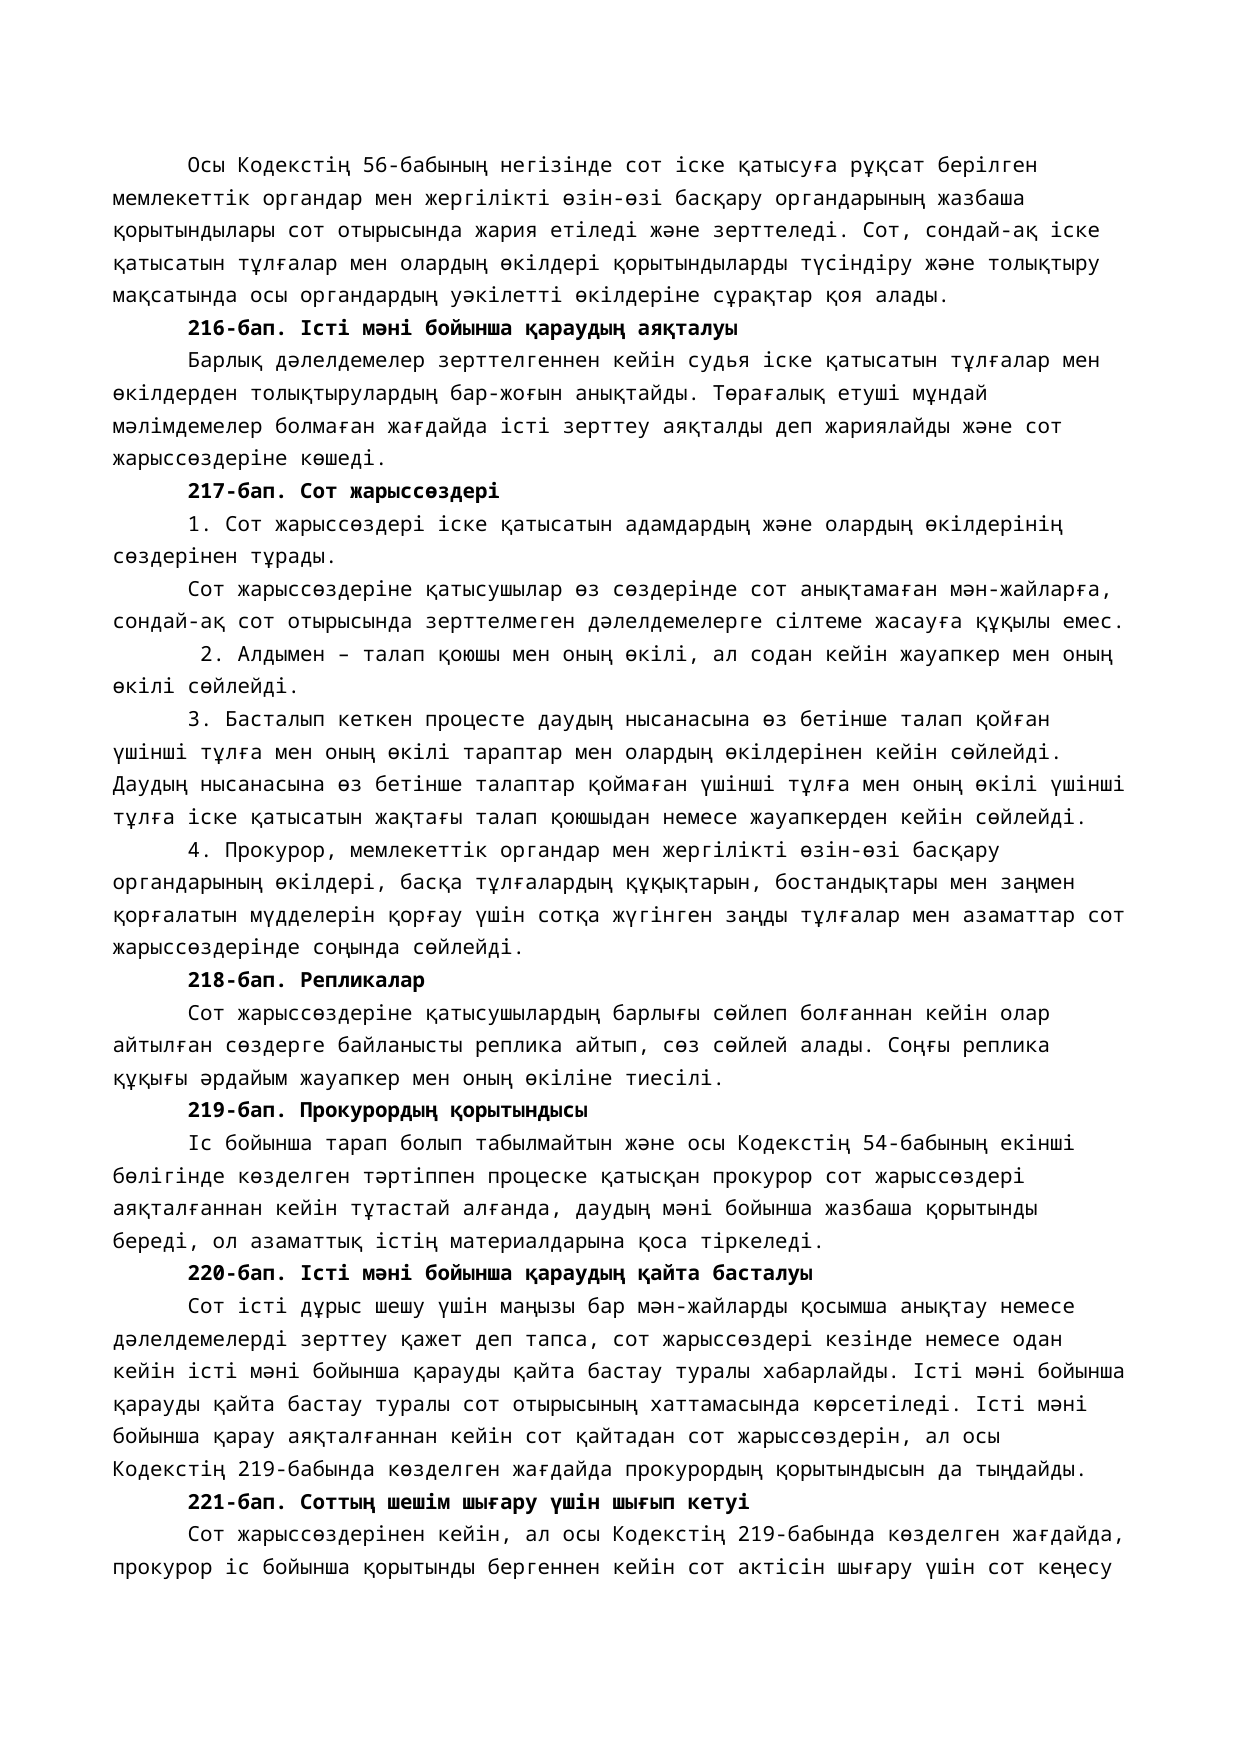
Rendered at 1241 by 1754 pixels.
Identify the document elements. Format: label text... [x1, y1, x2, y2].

text Барлық дәлелдемелер зерттелгеннен кейiн судья iске қатысатын тұлғалар мен өкiлдерден толықтырулардың бар-жоғын анықтайды. Төрағалық етуші мұндай мәлiмдемелер болмаған жағдайда iстi зерттеу аяқталды деп жариялайды және сот жарыссөздеріне көшеді. [112, 346, 1128, 472]
text Осы Кодекстiң 56-бабының негiзiнде сот iске қатысуға рұқсат берілген мемлекеттiк органдар мен жергiлiктi өзiн-өзi басқару органдарының жазбаша қорытындылары сот отырысында жария етіледі және зерттеледі. Сот, сондай-ақ iске қатысатын тұлғалар мен олардың өкiлдері қорытындыларды түсiндiру және толықтыру мақсатында осы органдардың уәкiлеттi өкiлдерiне сұрақтар қоя алады. [112, 150, 1128, 309]
text 216-бап. Iстi мәнi бойынша қараудың аяқталуы [112, 313, 1128, 341]
text 221-бап. Соттың шешiм шығару үшiн шығып кетуi [112, 1487, 1128, 1515]
text 217-бап. Сот жарыссөздерi [112, 476, 1128, 504]
text Сот жарыссөздеріне қатысушылардың барлығы сөйлеп болғаннан кейін олар айтылған сөздерге байланысты реплика айтып, сөз сөйлей алады. Соңғы реплика құқығы әрдайым жауапкер мен оның өкiлiне тиесілі. [112, 998, 1128, 1091]
text 218-бап. Репликалар [112, 965, 1128, 993]
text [112, 1519, 1128, 1580]
text Іс бойынша тарап болып табылмайтын және осы Кодекстiң 54-бабының екiншi бөлiгiнде көзделген тәртіппен процеске қатысқан прокурор сот жарыссөздері аяқталғаннан кейін тұтастай алғанда, даудың мәні бойынша жазбаша қорытынды береді, ол азаматтық істің материалдарына қоса тіркеледі. [112, 1128, 1128, 1254]
text Сот істі дұрыс шешу үшін маңызы бар мән-жайларды қосымша анықтау немесе дәлелдемелерді зерттеу қажет деп тапса, сот жарыссөздері кезінде немесе одан кейін істі мәні бойынша қарауды қайта бастау туралы хабарлайды. Істі мәні бойынша қарауды қайта бастау туралы сот отырысының хаттамасында көрсетіледі. Істі мәні бойынша қарау аяқталғаннан кейін сот қайтадан сот жарыссөздерін, ал осы Кодекстің 219-бабында көзделген жағдайда прокурордың қорытындысын да тыңдайды. [112, 1291, 1128, 1483]
text 219-бап. Прокурордың қорытындысы [112, 1096, 1128, 1124]
text 1. Сот жарыссөздері іске қатысатын адамдардың және олардың өкілдерінің сөздерінен тұрады. Сот жарыссөздеріне қатысушылар өз сөздерінде сот анықтамаған мән-жайларға, сондай-ақ сот отырысында зерттелмеген дәлелдемелерге сілтеме жасауға құқылы емес. 2. Алдымен – талап қоюшы мен оның өкiлi, ал содан кейін жауапкер мен оның өкiлi сөйлейдi. 3. Басталып кеткен процесте даудың нысанасына өз бетінше талап қойған үшiншi тұлға мен оның өкiлi тараптар мен олардың өкiлдерiнен кейiн сөйлейдi. Даудың нысанасына өз бетiнше талаптар қоймаған үшiншi тұлға мен оның өкiлi үшiншi тұлға iске қатысатын жақтағы талап қоюшыдан немесе жауапкерден кейiн сөйлейдi. 4. Прокурор, мемлекеттiк органдар мен жергiлiктi өзiн-өзi басқару органдарының өкiлдерi, басқа тұлғалардың құқықтарын, бостандықтары мен заңмен қорғалатын мүдделерiн қорғау үшiн сотқа жүгiнген заңды тұлғалар мен азаматтар сот жарыссөздерiнде соңында сөйлейдi. [112, 509, 1128, 961]
text 220-бап. Iстi мәнi бойынша қараудың қайта басталуы [112, 1258, 1128, 1287]
